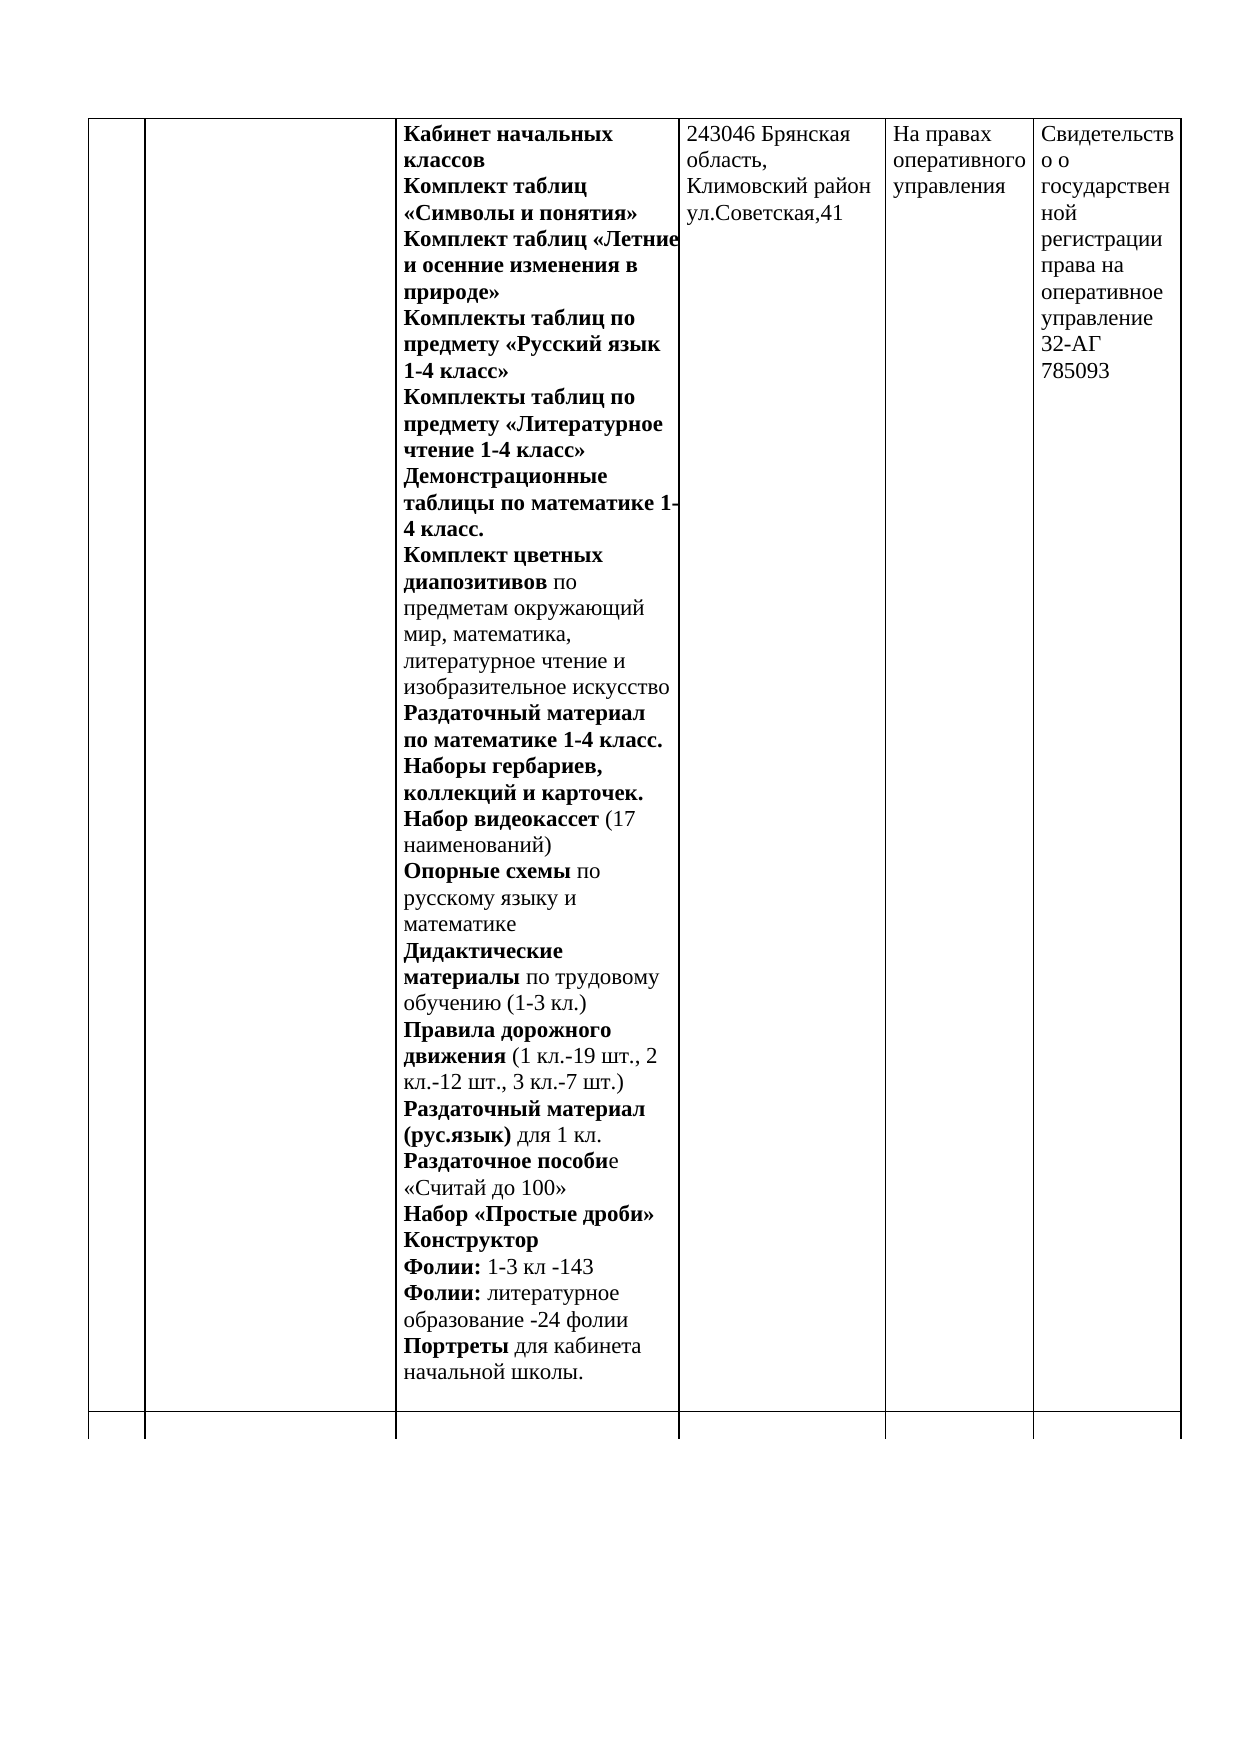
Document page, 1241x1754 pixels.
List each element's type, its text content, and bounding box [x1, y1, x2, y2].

table_cell [89, 1412, 144, 1438]
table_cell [1034, 119, 1180, 1411]
table_cell Кабинет начальных классов Комплект таблиц «Символы и понятия» Комплект таблиц «Летние и осенние изменения в природе» Комплекты таблиц по предмету «Русский язык 1-4 класс» Комплекты таблиц по предмету «Литературное чтение 1-4 класс» Демонстрационные таблицы по математике 1-4 класс. Комплект цветных диапозитивов по предметам окружающий мир, математика, литературное чтение и изобразительное искусство Раздаточный материал по математике 1-4 класс. Наборы гербариев, коллекций и карточек. Набор видеокассет (17 наименований) Опорные схемы по русскому языку и математике Дидактические материалы по трудовому обучению (1-3 кл.) Правила дорожного движения (1 кл.-19 шт., 2 кл.-12 шт., 3 кл.-7 шт.) Раздаточный материал (рус.язык) для 1 кл. Раздаточное пособие «Считай до 100» Набор «Простые дроби» Конструктор Фолии: 1-3 кл -143 Фолии: литературное образование -24 фолии Портреты для кабинета начальной школы. [397, 119, 678, 1411]
table_cell [146, 1412, 395, 1438]
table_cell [886, 119, 1033, 1411]
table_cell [680, 119, 885, 1411]
table_cell [680, 1412, 885, 1438]
table_cell [1034, 1412, 1180, 1438]
table_cell [89, 119, 144, 1411]
table_cell [886, 1412, 1033, 1438]
table_cell [397, 1412, 678, 1438]
table_cell [146, 119, 395, 1411]
